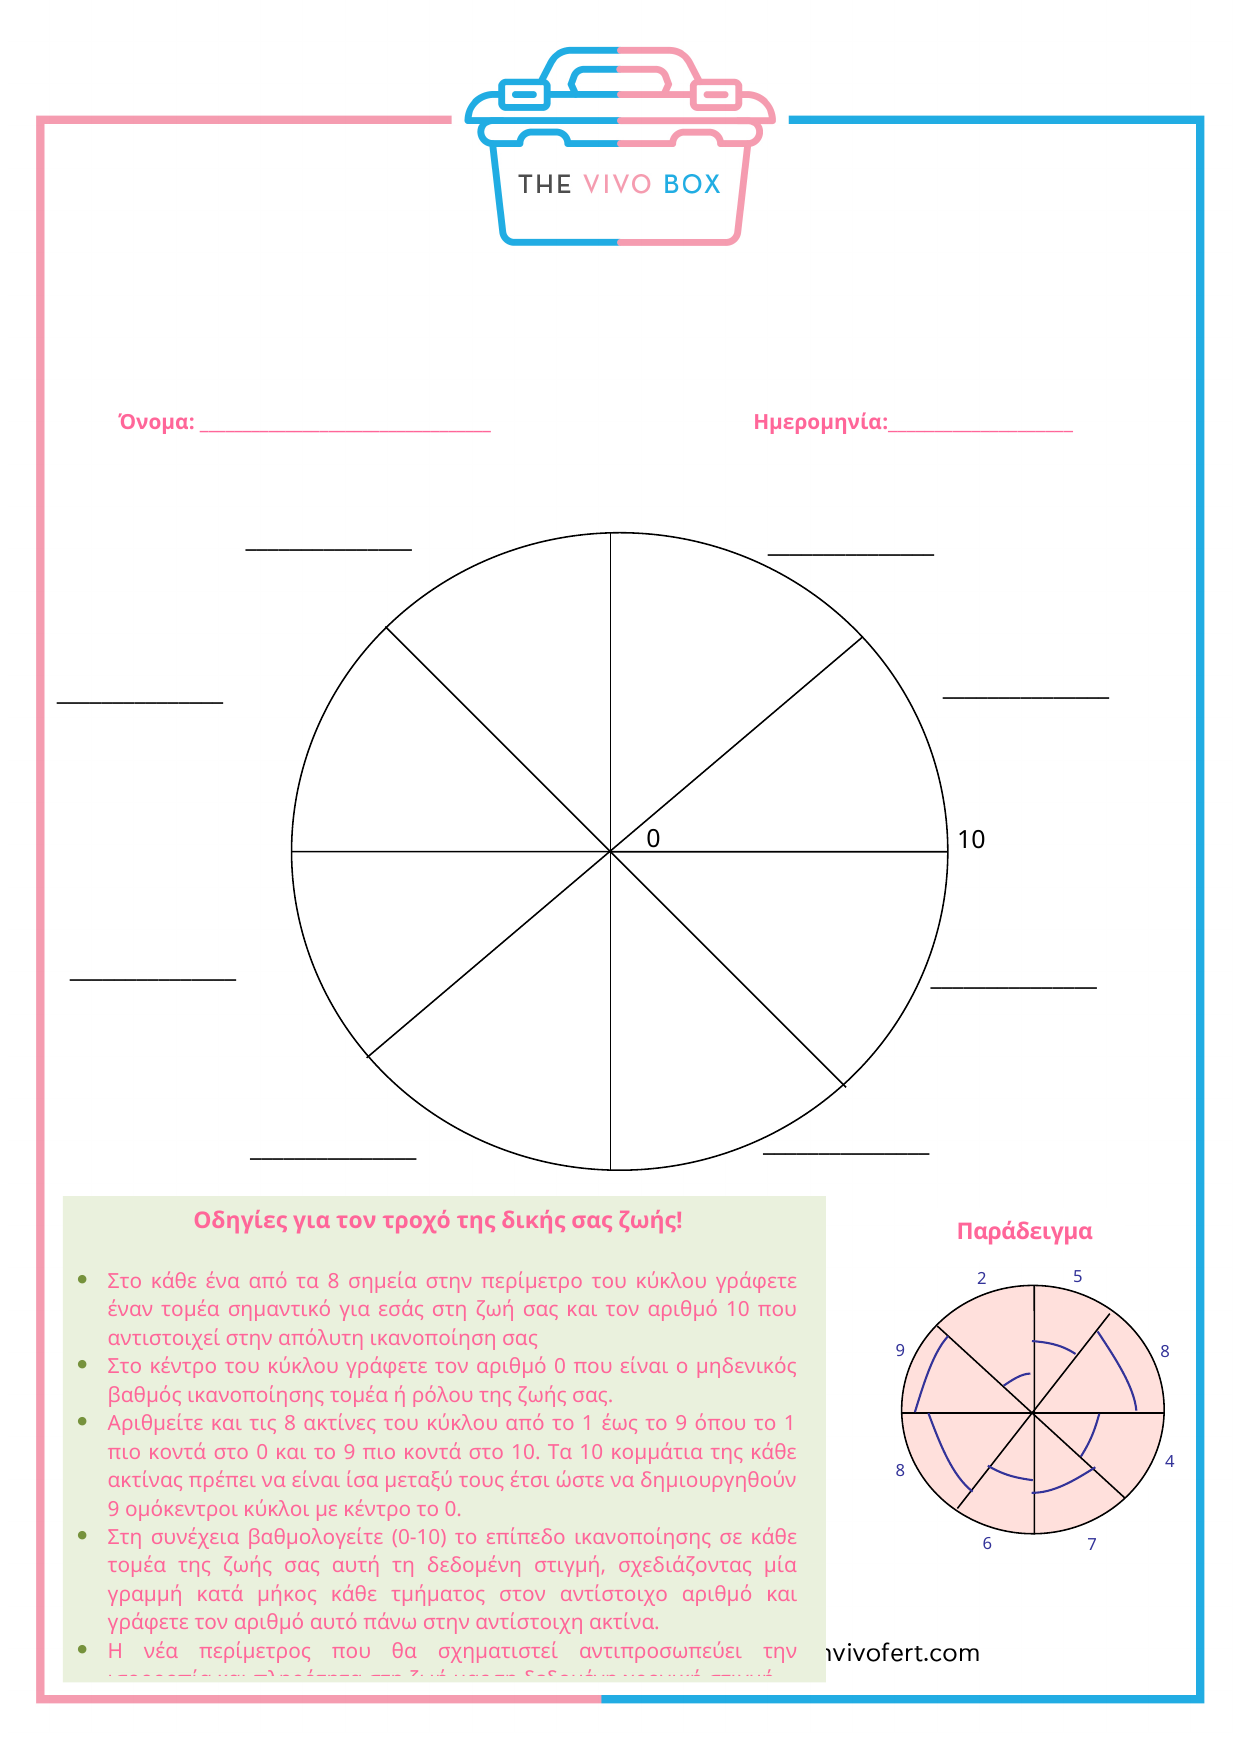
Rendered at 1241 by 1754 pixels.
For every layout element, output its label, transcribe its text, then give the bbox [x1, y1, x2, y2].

picture [7, 0, 1233, 1733]
text Όνομα: __________________________________ Ημερομηνία:____________________ [118, 407, 1122, 435]
